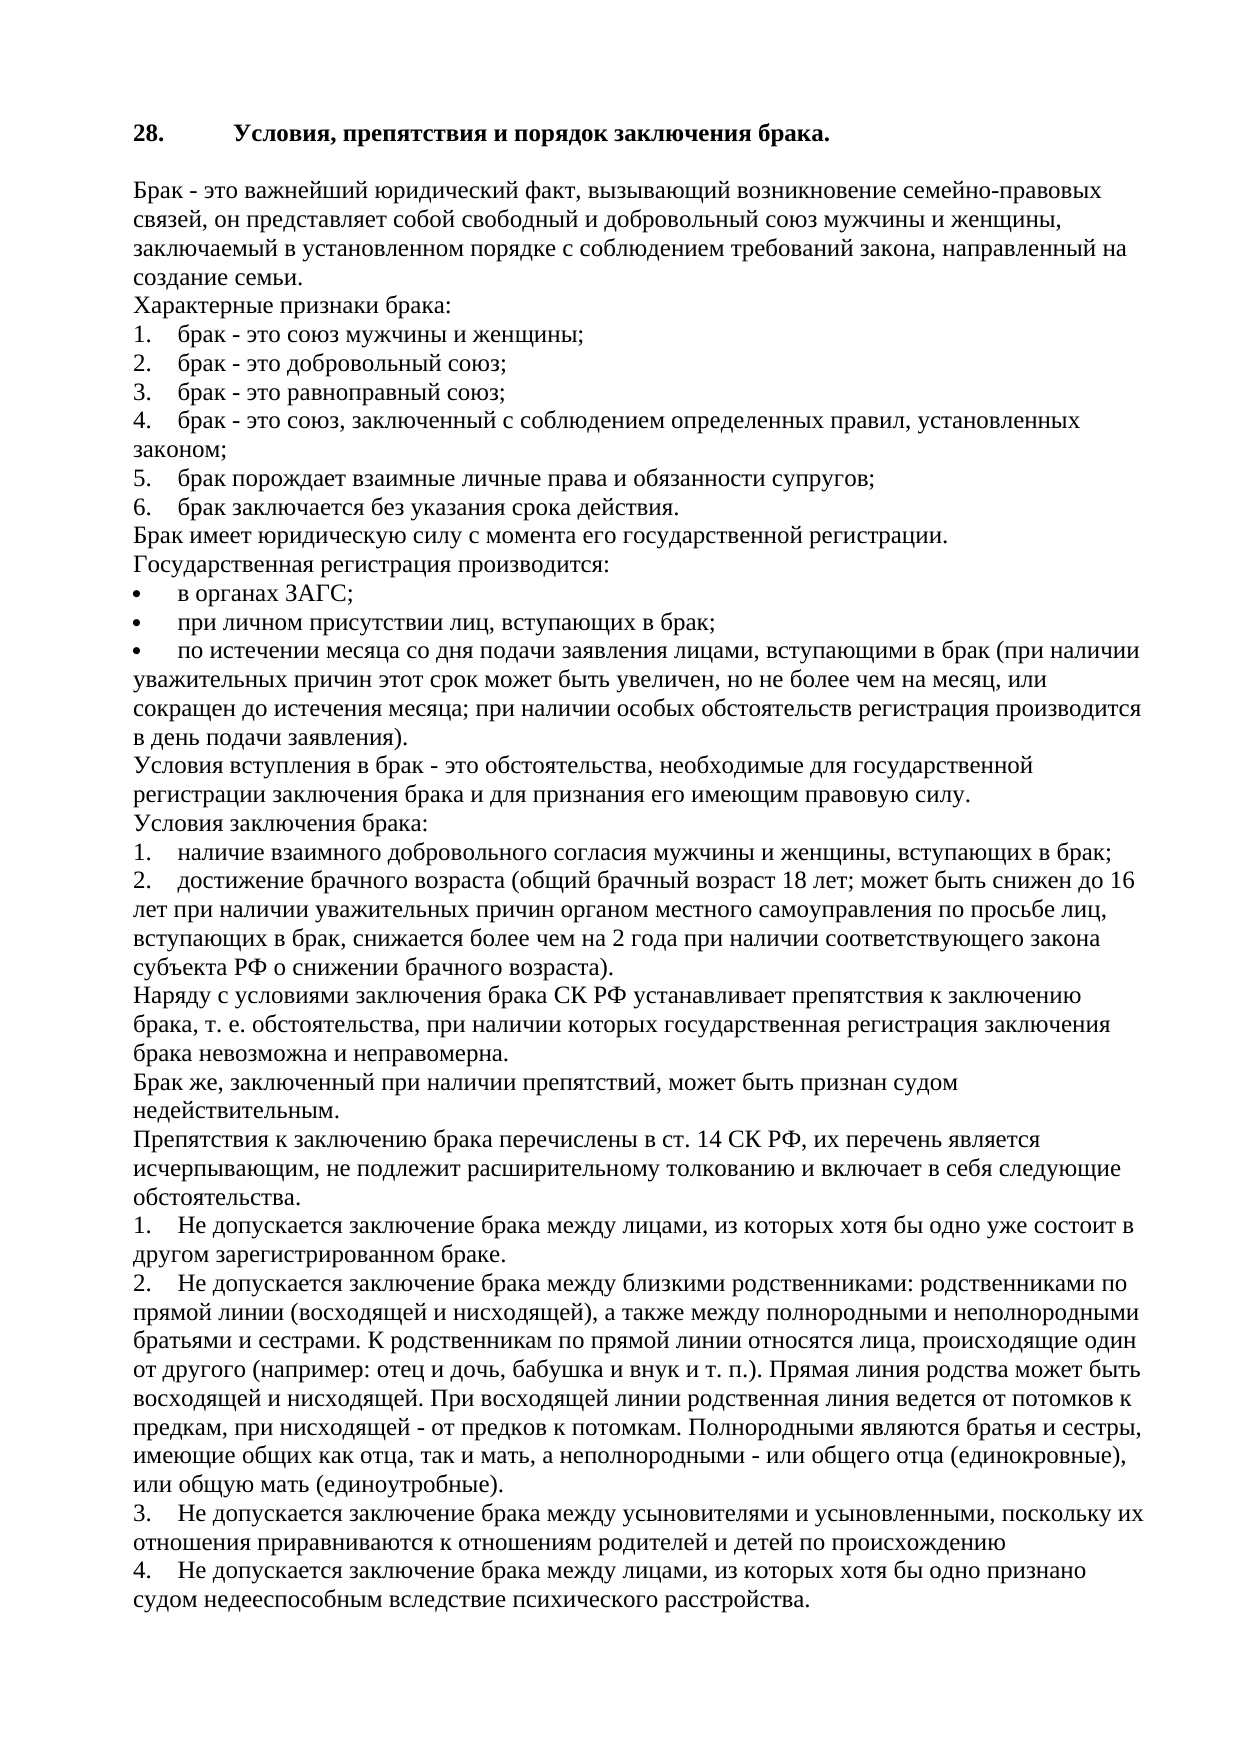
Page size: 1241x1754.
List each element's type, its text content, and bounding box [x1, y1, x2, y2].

list Не допускается заключение брака между лицами, из которых хотя бы одно уже состоит в другом зарегистрированном браке. [133, 1211, 1152, 1268]
text Наряду с условиями заключения брака СК РФ устанавливает препятствия к заключению брака, т. е. обстоятельства, при наличии которых государственная регистрация заключения брака невозможна и неправомерна. Брак же, заключенный при наличии препятствий, может быть признан судом недействительным. Препятствия к заключению брака перечислены в ст. 14 СК РФ, их перечень является исчерпывающим, не подлежит расширительному толкованию и включает в себя следующие обстоятельства. [133, 981, 1152, 1211]
list брак - это союз мужчины и женщины; [133, 319, 1152, 348]
list Не допускается заключение брака между лицами, из которых хотя бы одно признано судом недееспособным вследствие психического расстройства. [133, 1556, 1152, 1613]
list Не допускается заключение брака между близкими родственниками: родственниками по прямой линии (восходящей и нисходящей), а также между полнородными и неполнородными братьями и сестрами. К родственникам по прямой линии относятся лица, происходящие один от другого (например: отец и дочь, бабушка и внук и т. п.). Прямая линия родства может быть восходящей и нисходящей. При восходящей линии родственная линия ведется от потомков к предкам, при нисходящей - от предков к потомкам. Полнородными являются братья и сестры, имеющие общих как отца, так и мать, а неполнородными - или общего отца (единокровные), или общую мать (единоутробные). [133, 1268, 1152, 1498]
list брак - это союз, заключенный с соблюдением определенных правил, установленных законом; [133, 406, 1152, 463]
list при личном присутствии лиц, вступающих в брак; [133, 607, 1152, 636]
list брак - это добровольный союз; [133, 348, 1152, 377]
list в органах ЗАГС; [133, 578, 1152, 607]
text Брак - это важнейший юридический факт, вызывающий возникновение семейно-правовых связей, он представляет собой свободный и добровольный союз мужчины и женщины, заключаемый в установленном порядке с соблюдением требований закона, направленный на создание семьи. Характерные признаки брака: [133, 176, 1152, 319]
list брак - это равноправный союз; [133, 377, 1152, 406]
text Брак имеет юридическую силу с момента его государственной регистрации. Государственная регистрация производится: [133, 521, 1152, 578]
text Условия вступления в брак - это обстоятельства, необходимые для государственной регистрации заключения брака и для признания его имеющим правовую силу. Условия заключения брака: [133, 751, 1152, 837]
list Не допускается заключение брака между усыновителями и усыновленными, поскольку их отношения приравниваются к отношениям родителей и детей по происхождению [133, 1498, 1152, 1556]
list наличие взаимного добровольного согласия мужчины и женщины, вступающих в брак; [133, 837, 1152, 866]
list брак заключается без указания срока действия. [133, 492, 1152, 521]
list брак порождает взаимные личные права и обязанности супругов; [133, 463, 1152, 492]
list по истечении месяца со дня подачи заявления лицами, вступающими в брак (при наличии уважительных причин этот срок может быть увеличен, но не более чем на месяц, или сокращен до истечения месяца; при наличии особых обстоятельств регистрация производится в день подачи заявления). [133, 636, 1152, 751]
text 28. Условия, препятствия и порядок заключения брака. [133, 118, 1152, 147]
list достижение брачного возраста (общий брачный возраст 18 лет; может быть снижен до 16 лет при наличии уважительных причин органом местного самоуправления по просьбе лиц, вступающих в брак, снижается более чем на 2 года при наличии соответствующего закона субъекта РФ о снижении брачного возраста). [133, 866, 1152, 981]
